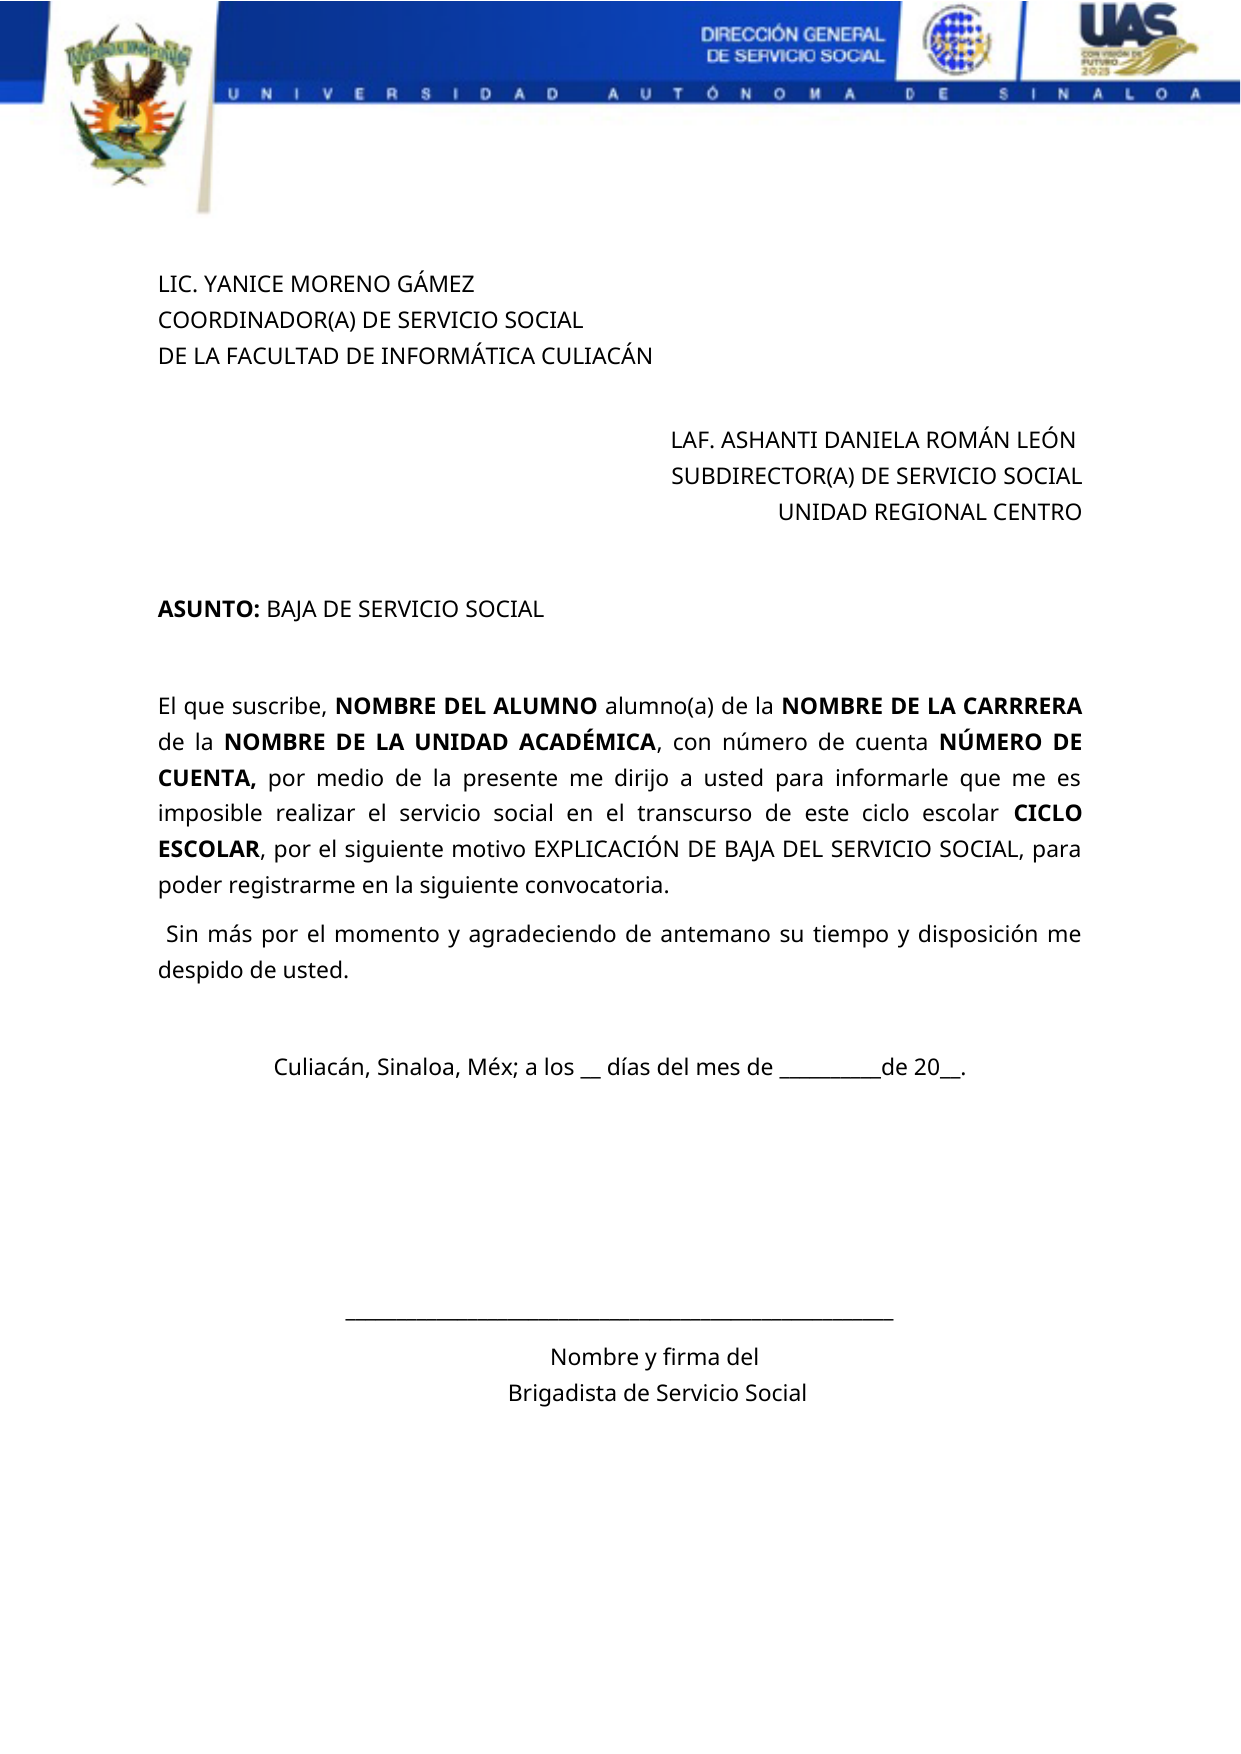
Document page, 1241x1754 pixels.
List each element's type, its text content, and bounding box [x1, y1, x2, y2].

text Culiacán, Sinaloa, Méx; a los __ días del mes de __________de 20__. [158, 1051, 1082, 1082]
text LIC. YANICE MORENO GÁMEZ COORDINADOR(A) DE SERVICIO SOCIAL DE LA FACULTAD DE INFORMÁTICA CULIACÁN [158, 268, 1082, 407]
text Nombre y firma del Brigadista de Servicio Social [233, 1341, 1082, 1408]
text ASUNTO: BAJA DE SERVICIO SOCIAL [158, 593, 1082, 624]
text Sin más por el momento y agradeciendo de antemano su tiempo y disposición me despido de usted. [158, 918, 1082, 985]
picture [0, 1, 1241, 223]
text El que suscribe, NOMBRE DEL ALUMNO alumno(a) de la NOMBRE DE LA CARRRERA de la NOMBRE DE LA UNIDAD ACADÉMICA, con número de cuenta NÚMERO DE CUENTA, por medio de la presente me dirijo a usted para informarle que me es imposible realizar el servicio social en el transcurso de este ciclo escolar CICLO ESCOLAR, por el siguiente motivo EXPLICACIÓN DE BAJA DEL SERVICIO SOCIAL, para poder registrarme en la siguiente convocatoria. [158, 689, 1082, 901]
text LAF. ASHANTI DANIELA ROMÁN LEÓN SUBDIRECTOR(A) DE SERVICIO SOCIAL UNIDAD REGIONAL CENTRO [158, 424, 1082, 527]
text ______________________________________________________ [158, 1293, 1082, 1324]
